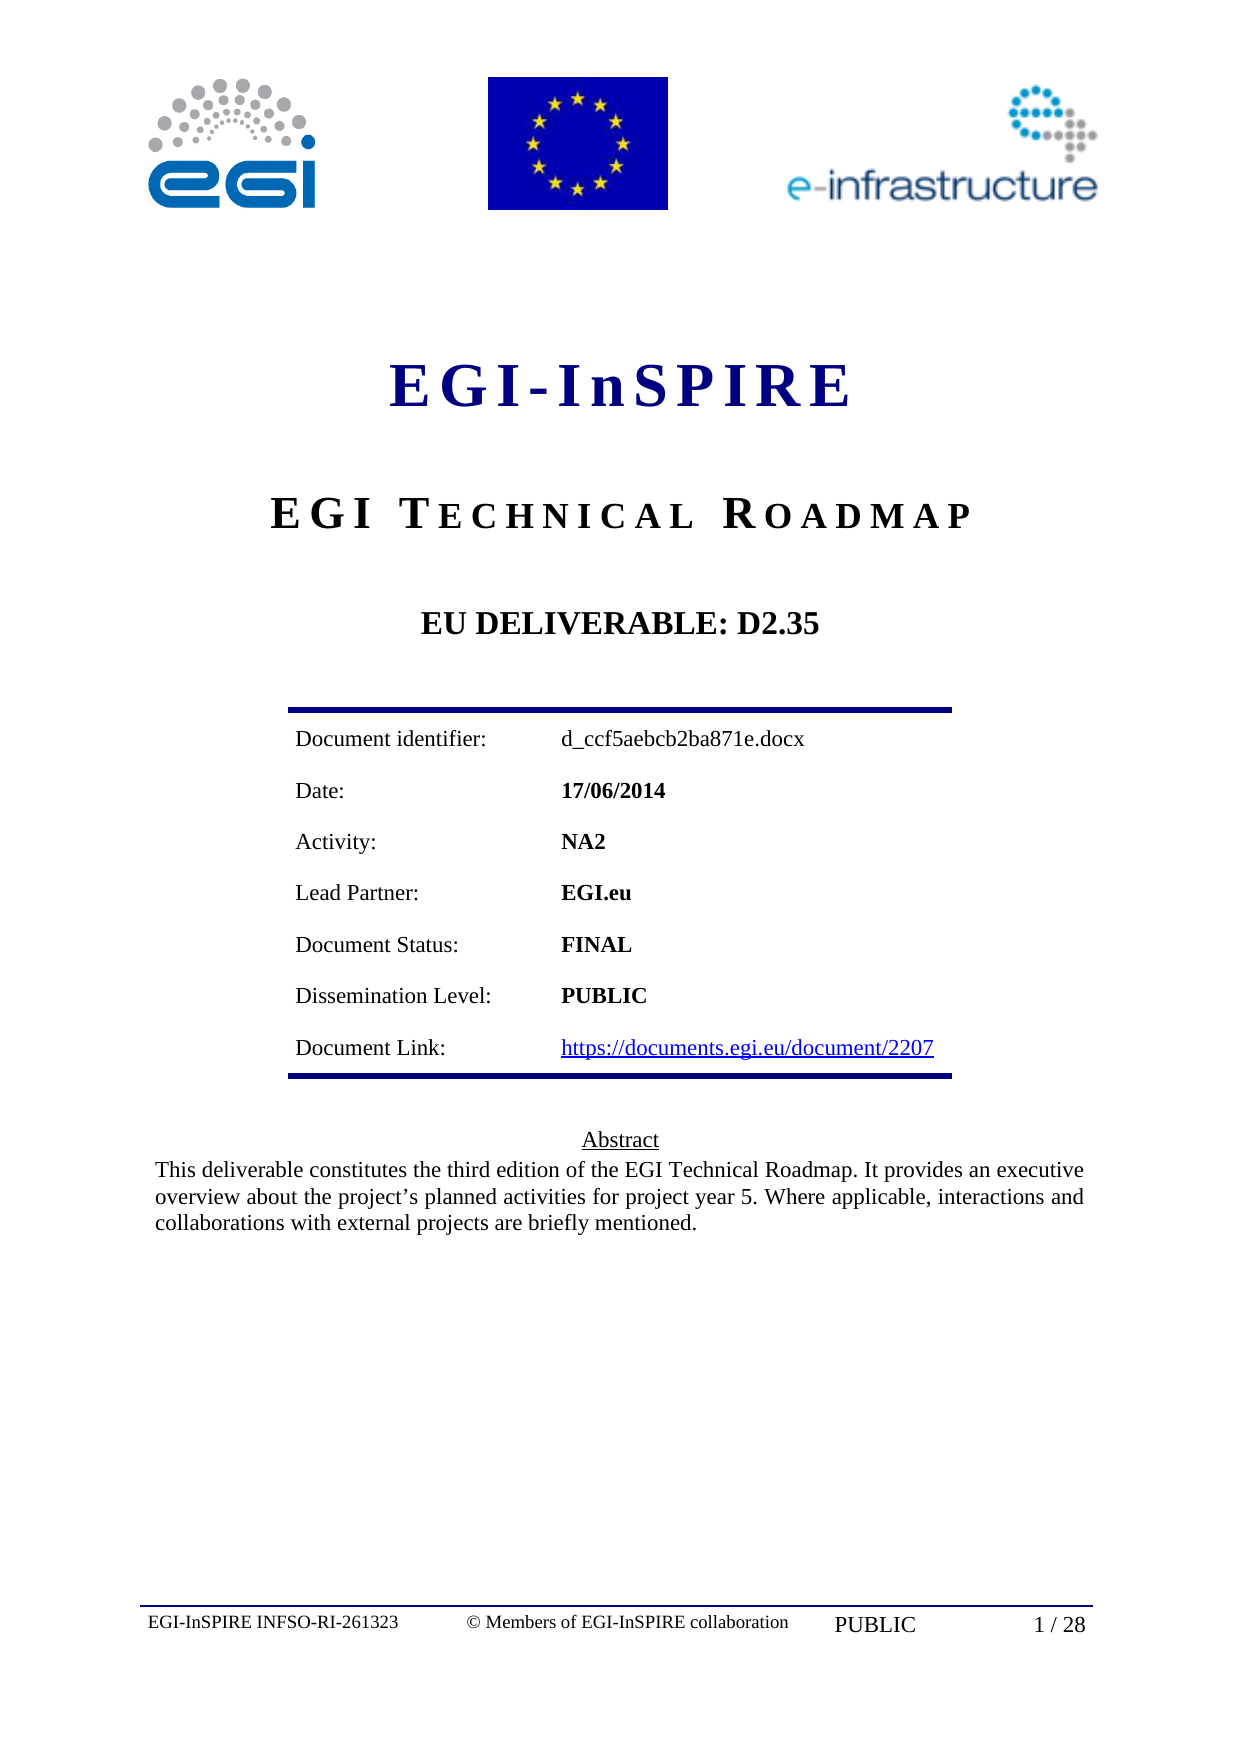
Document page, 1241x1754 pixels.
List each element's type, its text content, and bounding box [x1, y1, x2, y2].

text EU DELIVERABLE: D2.35 [148, 603, 1092, 641]
table_cell Date: [288, 764, 554, 816]
picture [488, 77, 668, 210]
table_header Abstract This deliverable constitutes the third edition of the EGI Technical Roadmap. It provides an executive overview about the project’s planned activities for project year 5. Where applicable, interactions and collaborations with external projects are briefly mentioned. [148, 1113, 1093, 1270]
table_cell 17/06/2014 [554, 764, 952, 816]
table_cell PUBLIC [554, 970, 952, 1021]
table_cell Document Link: [288, 1021, 554, 1072]
table_header Document identifier: [288, 713, 554, 764]
text EGI-InSPIRE [148, 348, 1092, 420]
title EGI Technical Roadmap [148, 485, 1092, 538]
table_cell https://documents.egi.eu/document/2207 [554, 1021, 952, 1072]
table_cell Activity: [288, 816, 554, 867]
table_cell NA2 [554, 816, 952, 867]
table_cell FINAL [554, 918, 952, 970]
table_cell Document Status: [288, 918, 554, 970]
table_cell EGI.eu [554, 867, 952, 918]
table_cell Dissemination Level: [288, 970, 554, 1021]
table_header EGI-InSPIRE-D2.35-final.docx [554, 713, 952, 764]
picture [780, 77, 1106, 210]
table_cell Lead Partner: [288, 867, 554, 918]
picture [147, 77, 317, 210]
